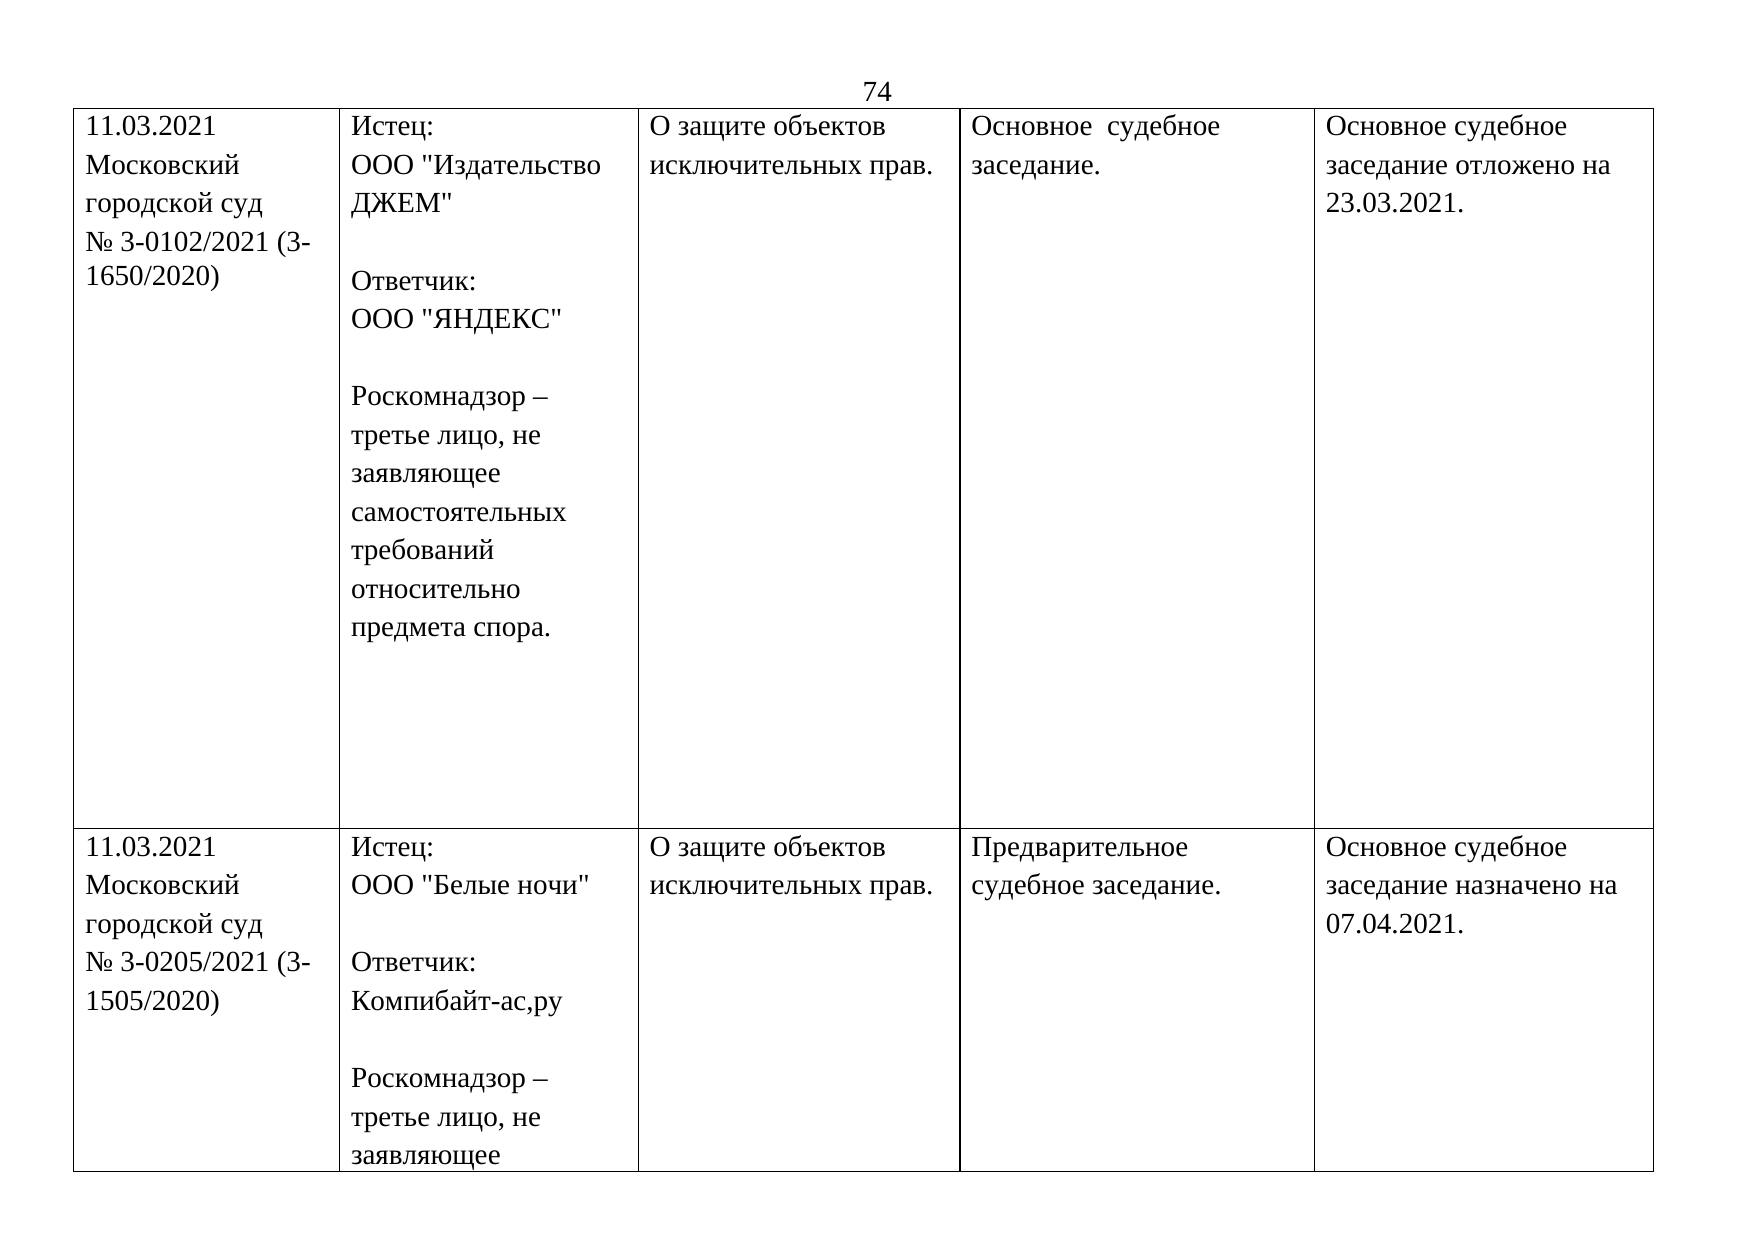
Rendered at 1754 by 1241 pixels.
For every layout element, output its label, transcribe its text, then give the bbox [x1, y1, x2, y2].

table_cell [1315, 829, 1653, 1171]
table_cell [74, 829, 339, 1171]
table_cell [961, 109, 1314, 828]
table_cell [639, 829, 959, 1171]
table_cell Основное судебное заседание отложено на 23.03.2021. [1315, 109, 1653, 828]
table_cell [639, 109, 959, 828]
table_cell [961, 829, 1314, 1171]
table_cell Истец: ООО "Издательство ДЖЕМ" Ответчик: ООО "ЯНДЕКС" Роскомнадзор – третье лицо, не заявляющее самостоятельных требований относительно предмета спора. [340, 109, 638, 828]
table_cell 11.03.2021 Московский городской суд № 3-0102/2021 (3-1650/2020) [74, 109, 339, 828]
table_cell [340, 829, 638, 1171]
